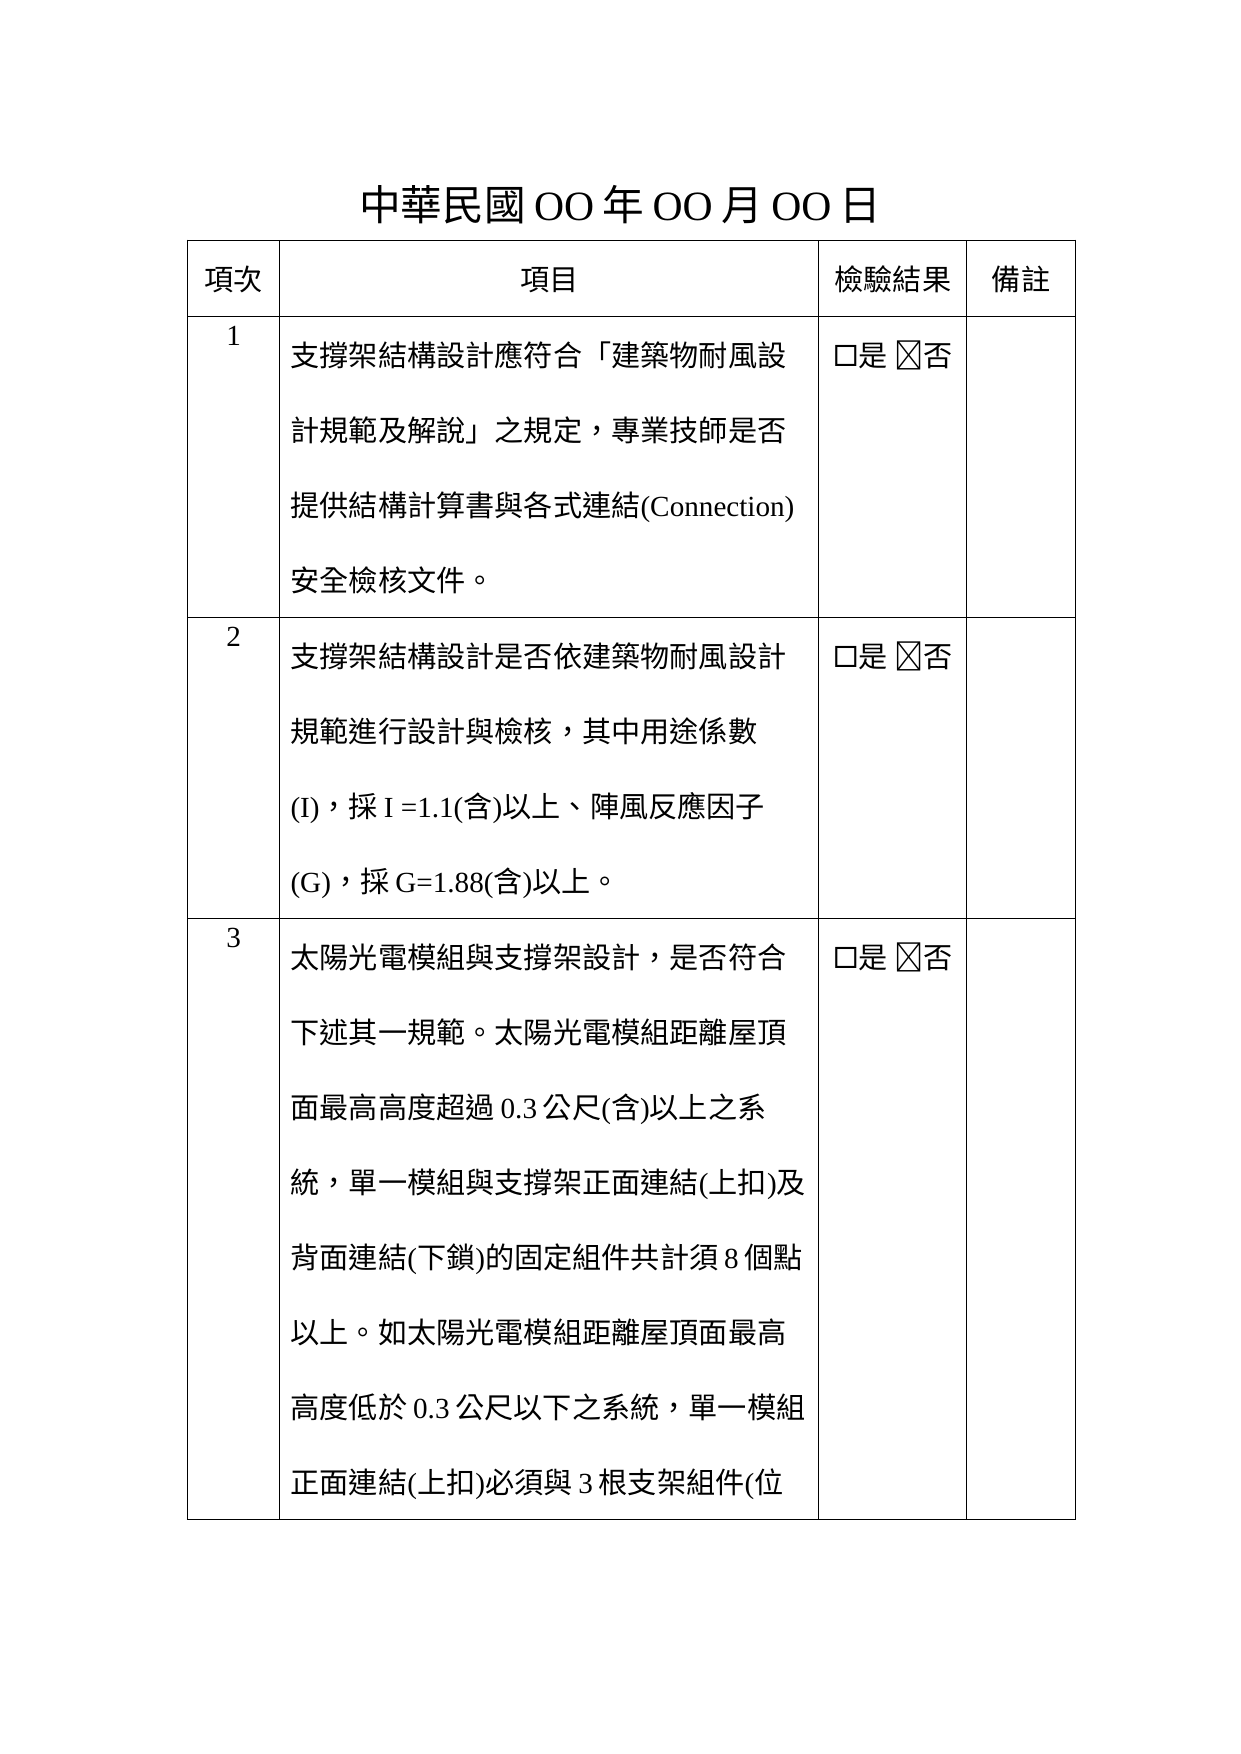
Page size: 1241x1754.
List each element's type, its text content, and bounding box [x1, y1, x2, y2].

table_cell 支撐架結構設計應符合「建築物耐風設計規範及解說」之規定，專業技師是否提供結構計算書與各式連結(Connection)安全檢核文件。 [280, 317, 818, 617]
table_cell 3 [188, 919, 279, 1519]
table_header 項次 [188, 241, 279, 316]
table_cell 支撐架結構設計是否依建築物耐風設計規範進行設計與檢核，其中用途係數(I)，採I =1.1(含)以上、陣風反應因子(G)，採G=1.88(含)以上。 [280, 618, 818, 918]
table_cell 是 否 [819, 919, 966, 1519]
table_cell [967, 919, 1075, 1519]
table_cell 是 否 [819, 618, 966, 918]
table_cell [967, 618, 1075, 918]
table_cell 是 否 [819, 317, 966, 617]
text 中華民國OO年OO月OO日 [187, 164, 1053, 239]
table_cell [967, 317, 1075, 617]
table_header 檢驗結果 [819, 241, 966, 316]
table_header 項目 [280, 241, 818, 316]
table_cell 1 [188, 317, 279, 617]
table_cell 2 [188, 618, 279, 918]
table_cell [280, 919, 818, 1519]
table_header 備註 [967, 241, 1075, 316]
